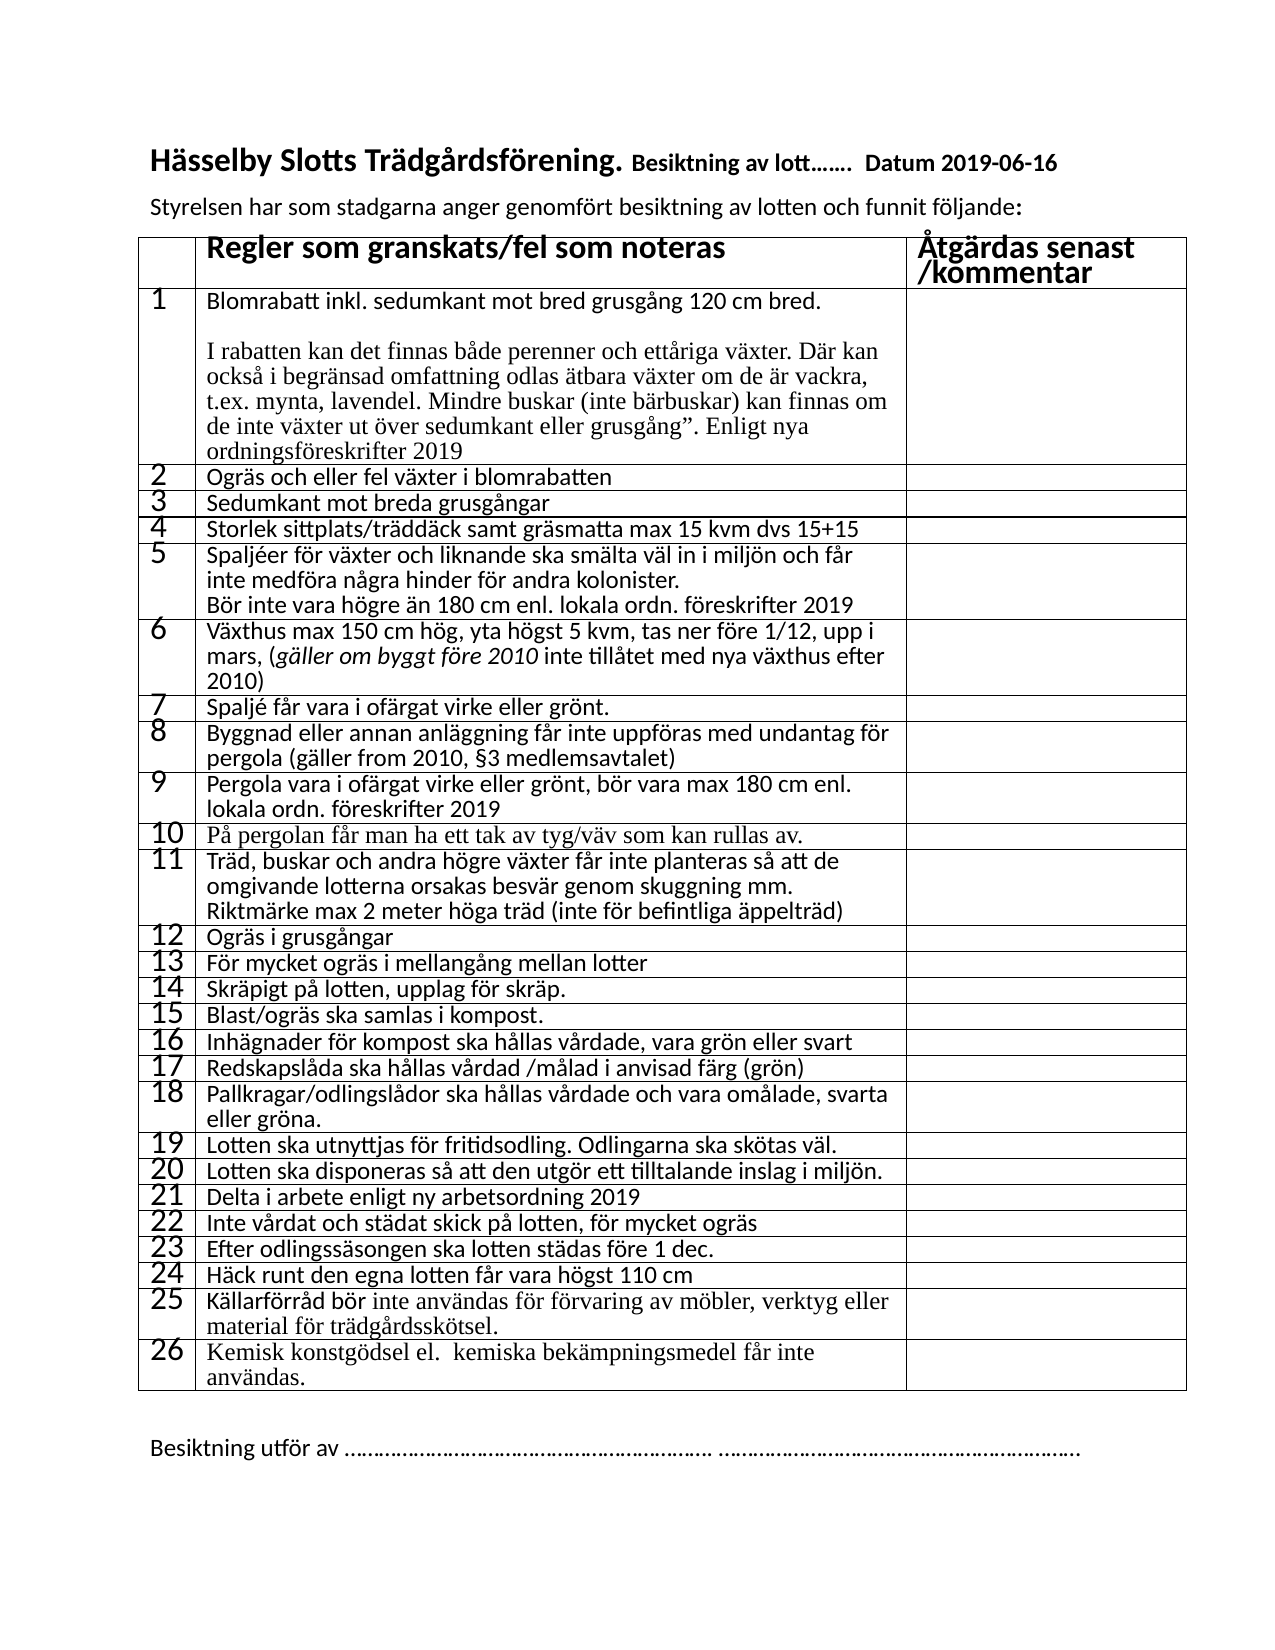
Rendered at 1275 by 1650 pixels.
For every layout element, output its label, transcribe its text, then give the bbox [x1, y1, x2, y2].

table_cell Växthus max 150 cm hög, yta högst 5 kvm, tas ner före 1/12, upp i mars, (gäller om byggt före 2010 inte tillåtet med nya växthus efter 2010) [196, 620, 906, 694]
table_cell [907, 1159, 1186, 1184]
table_cell Ogräs och eller fel växter i blomrabatten [196, 465, 906, 490]
table_cell Byggnad eller annan anläggning får inte uppföras med undantag för pergola (gäller from 2010, §3 medlemsavtalet) [196, 722, 906, 772]
table_cell [907, 544, 1186, 618]
table_cell För mycket ogräs i mellangång mellan lotter [196, 952, 906, 977]
table_cell [907, 926, 1186, 951]
table_cell 5 [139, 544, 195, 618]
table_cell 13 [139, 952, 195, 977]
table_cell [907, 850, 1186, 925]
table_cell Kemisk konstgödsel el. kemiska bekämpningsmedel får inte användas. [196, 1340, 906, 1390]
table_cell [907, 491, 1186, 516]
table_cell 11 [139, 850, 195, 925]
table_cell [907, 696, 1186, 721]
table_cell Storlek sittplats/träddäck samt gräsmatta max 15 kvm dvs 15+15 [196, 518, 906, 542]
table_cell Efter odlingssäsongen ska lotten städas före 1 dec. [196, 1237, 906, 1262]
table_cell [907, 824, 1186, 849]
table_cell [907, 773, 1186, 823]
table_cell 23 [139, 1237, 195, 1262]
table_cell 20 [139, 1159, 195, 1184]
table_cell Träd, buskar och andra högre växter får inte planteras så att de omgivande lotterna orsakas besvär genom skuggning mm. Riktmärke max 2 meter höga träd (inte för befintliga äppelträd) [196, 850, 906, 925]
table_header Åtgärdas senast /kommentar [907, 238, 1186, 288]
table_cell Blomrabatt inkl. sedumkant mot bred grusgång 120 cm bred. I rabatten kan det finnas både perenner och ettåriga växter. Där kan också i begränsad omfattning odlas ätbara växter om de är vackra, t.ex. mynta, lavendel. Mindre buskar (inte bärbuskar) kan finnas om de inte växter ut över sedumkant eller grusgång”. Enligt nya ordningsföreskrifter 2019 [196, 289, 906, 464]
table_cell 19 [139, 1133, 195, 1158]
table_cell [907, 1082, 1186, 1132]
text Styrelsen har som stadgarna anger genomfört besiktning av lotten och funnit följande: [150, 194, 1125, 221]
table_header Regler som granskats/fel som noteras [196, 238, 906, 288]
table_cell Spaljéer för växter och liknande ska smälta väl in i miljön och får inte medföra några hinder för andra kolonister. Bör inte vara högre än 180 cm enl. lokala ordn. föreskrifter 2019 [196, 544, 906, 618]
table_cell Sedumkant mot breda grusgångar [196, 491, 906, 516]
table_cell 4 [139, 518, 195, 542]
table_cell På pergolan får man ha ett tak av tyg/väv som kan rullas av. [196, 824, 906, 849]
table_cell [907, 1004, 1186, 1029]
table_cell 10 [139, 824, 195, 849]
table_cell 26 [139, 1340, 195, 1390]
table_cell 17 [139, 1056, 195, 1081]
table_cell [907, 1133, 1186, 1158]
table_cell Inhägnader för kompost ska hållas vårdade, vara grön eller svart [196, 1030, 906, 1055]
table_cell 9 [139, 773, 195, 823]
table_cell 2 [139, 465, 195, 490]
table_cell [907, 518, 1186, 542]
table_cell 8 [139, 722, 195, 772]
table_cell 3 [139, 491, 195, 516]
table_cell Inte vårdat och städat skick på lotten, för mycket ogräs [196, 1211, 906, 1236]
table_cell Redskapslåda ska hållas vårdad /målad i anvisad färg (grön) [196, 1056, 906, 1081]
table_cell [907, 978, 1186, 1003]
table_cell [907, 1056, 1186, 1081]
table_cell [907, 952, 1186, 977]
table_cell Blast/ogräs ska samlas i kompost. [196, 1004, 906, 1029]
table_cell Ogräs i grusgångar [196, 926, 906, 951]
table_cell 12 [139, 926, 195, 951]
table_cell [907, 1185, 1186, 1210]
table_cell Pallkragar/odlingslådor ska hållas vårdade och vara omålade, svarta eller gröna. [196, 1082, 906, 1132]
text Hässelby Slotts Trädgårdsförening. Besiktning av lott……. Datum 2019-06-16 [150, 150, 1125, 177]
table_cell [907, 722, 1186, 772]
table_cell 16 [139, 1030, 195, 1055]
table_cell Lotten ska disponeras så att den utgör ett tilltalande inslag i miljön. [196, 1159, 906, 1184]
text Besiktning utför av ………………………………………………………. ……………………………………………………… [150, 1435, 1125, 1462]
table_cell [907, 289, 1186, 464]
table_cell [907, 1263, 1186, 1288]
table_cell 6 [139, 620, 195, 694]
table_cell [907, 1340, 1186, 1390]
table_cell [907, 1289, 1186, 1339]
table_cell 21 [139, 1185, 195, 1210]
table_cell Källarförråd bör inte användas för förvaring av möbler, verktyg eller material för trädgårdsskötsel. [196, 1289, 906, 1339]
table_cell 7 [139, 696, 195, 721]
table_cell 15 [139, 1004, 195, 1029]
table_cell Skräpigt på lotten, upplag för skräp. [196, 978, 906, 1003]
table_cell 14 [139, 978, 195, 1003]
table_cell [907, 620, 1186, 694]
table_cell 18 [139, 1082, 195, 1132]
table_cell 22 [139, 1211, 195, 1236]
table_cell [907, 1211, 1186, 1236]
table_cell Häck runt den egna lotten får vara högst 110 cm [196, 1263, 906, 1288]
table_cell Delta i arbete enligt ny arbetsordning 2019 [196, 1185, 906, 1210]
table_cell 24 [139, 1263, 195, 1288]
table_cell Pergola vara i ofärgat virke eller grönt, bör vara max 180 cm enl. lokala ordn. föreskrifter 2019 [196, 773, 906, 823]
table_header [139, 238, 195, 288]
table_cell 1 [139, 289, 195, 464]
table_cell 25 [139, 1289, 195, 1339]
table_cell [907, 1030, 1186, 1055]
table_cell [907, 465, 1186, 490]
table_cell Lotten ska utnyttjas för fritidsodling. Odlingarna ska skötas väl. [196, 1133, 906, 1158]
table_cell [907, 1237, 1186, 1262]
table_cell Spaljé får vara i ofärgat virke eller grönt. [196, 696, 906, 721]
